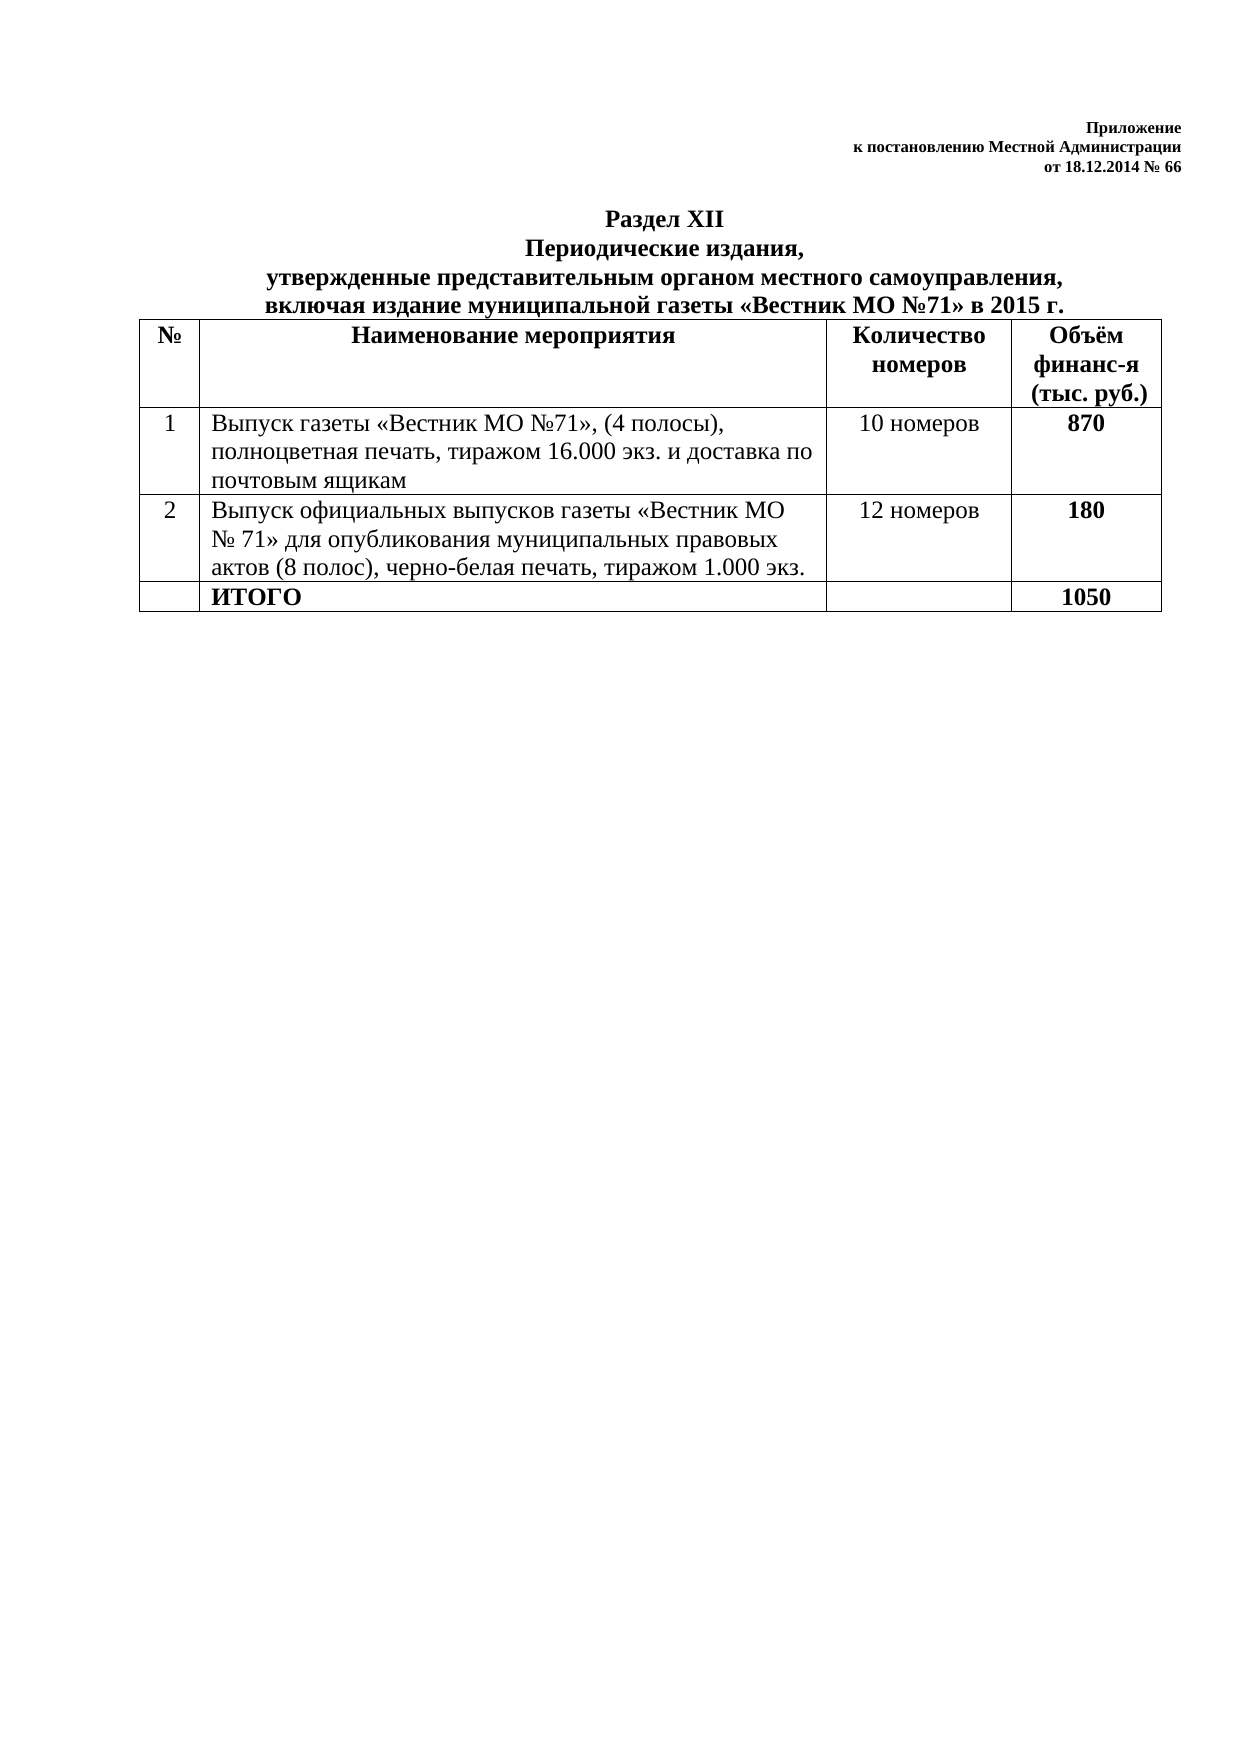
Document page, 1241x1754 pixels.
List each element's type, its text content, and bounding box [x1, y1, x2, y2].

table_cell 1 [140, 408, 199, 494]
table_cell Выпуск газеты «Вестник МО №71», (4 полосы), полноцветная печать, тиражом 16.000 экз. и доставка по почтовым ящикам [200, 408, 826, 494]
table_cell 1050 [1012, 582, 1161, 611]
text к постановлению Местной Администрации [177, 137, 1181, 156]
text от 18.12.2014 № 66 [177, 156, 1181, 176]
text Периодические издания, [177, 233, 1152, 262]
text утвержденные представительным органом местного самоуправления, [177, 262, 1152, 291]
table_cell 12 номеров [827, 495, 1011, 581]
table_cell 10 номеров [827, 408, 1011, 494]
text Приложение [177, 118, 1181, 137]
text включая издание муниципальной газеты «Вестник МО №71» в . [177, 291, 1152, 319]
table_cell 180 [1012, 495, 1161, 581]
table_header Количество номеров [827, 320, 1011, 407]
table_cell 2 [140, 495, 199, 581]
table_header Объём финанс-я (тыс. руб.) [1012, 320, 1161, 407]
text Раздел XII [177, 204, 1152, 233]
table_cell Выпуск официальных выпусков газеты «Вестник МО № 71» для опубликования муниципальных правовых актов (8 полос), черно-белая печать, тиражом 1.000 экз. [200, 495, 826, 581]
table_cell [827, 582, 1011, 611]
table_cell [140, 582, 199, 611]
table_header Наименование мероприятия [200, 320, 826, 407]
table_cell 870 [1012, 408, 1161, 494]
table_cell ИТОГО [200, 582, 826, 611]
table_header № [140, 320, 199, 407]
